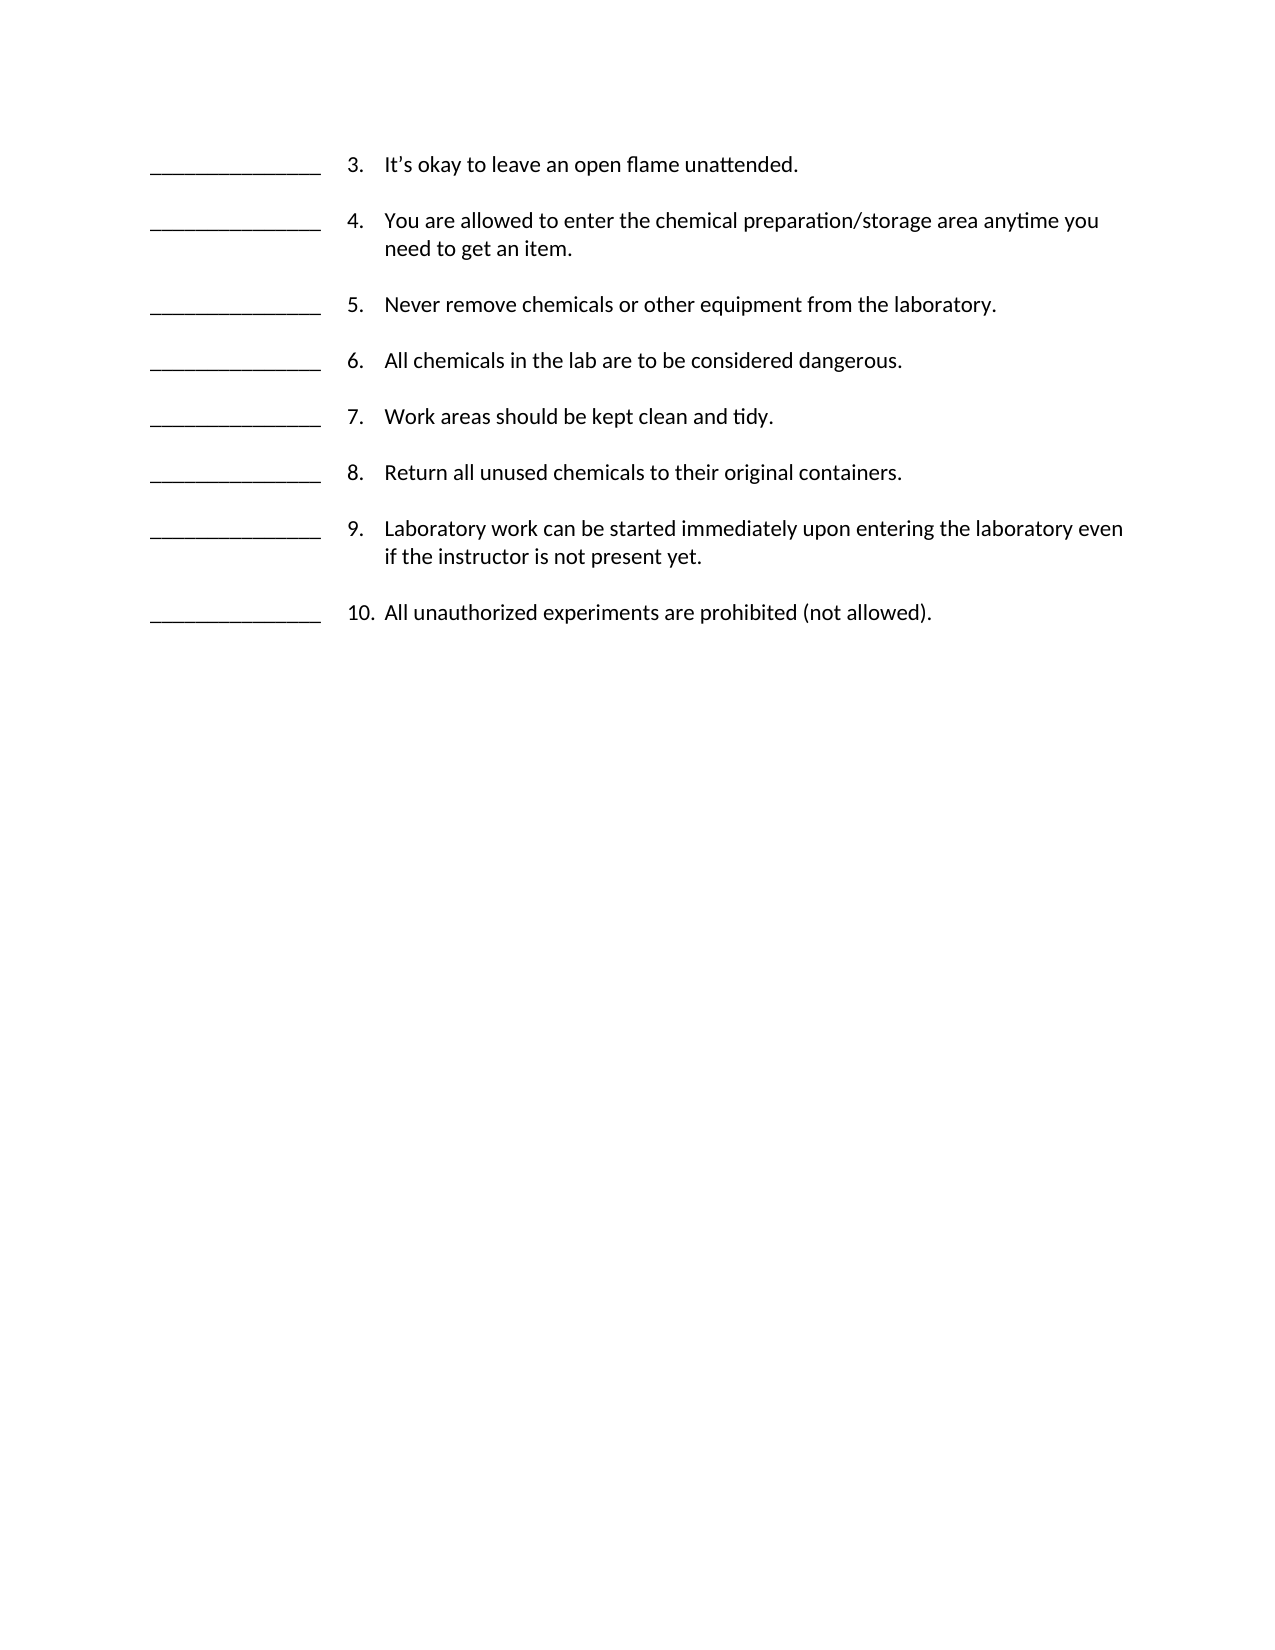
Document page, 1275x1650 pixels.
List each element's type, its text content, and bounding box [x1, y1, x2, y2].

table_cell _______________ [139, 206, 332, 290]
table_cell _______________ [139, 514, 332, 598]
table_cell _______________ [139, 150, 332, 206]
table_cell _______________ [139, 598, 332, 626]
table_cell _______________ [139, 346, 332, 402]
table_cell All chemicals in the lab are to be considered dangerous. [333, 346, 1136, 402]
table_cell Return all unused chemicals to their original containers. [333, 458, 1136, 514]
table_cell You are allowed to enter the chemical preparation/storage area anytime you need to get an item. [333, 206, 1136, 290]
table_cell _______________ [139, 402, 332, 458]
table_cell Never remove chemicals or other equipment from the laboratory. [333, 290, 1136, 346]
table_cell It’s okay to leave an open flame unattended. [333, 150, 1136, 206]
table_cell _______________ [139, 458, 332, 514]
table_cell _______________ [139, 290, 332, 346]
table_cell Work areas should be kept clean and tidy. [333, 402, 1136, 458]
table_cell Laboratory work can be started immediately upon entering the laboratory even if the instructor is not present yet. [333, 514, 1136, 598]
table_cell All unauthorized experiments are prohibited (not allowed). [333, 598, 1136, 626]
